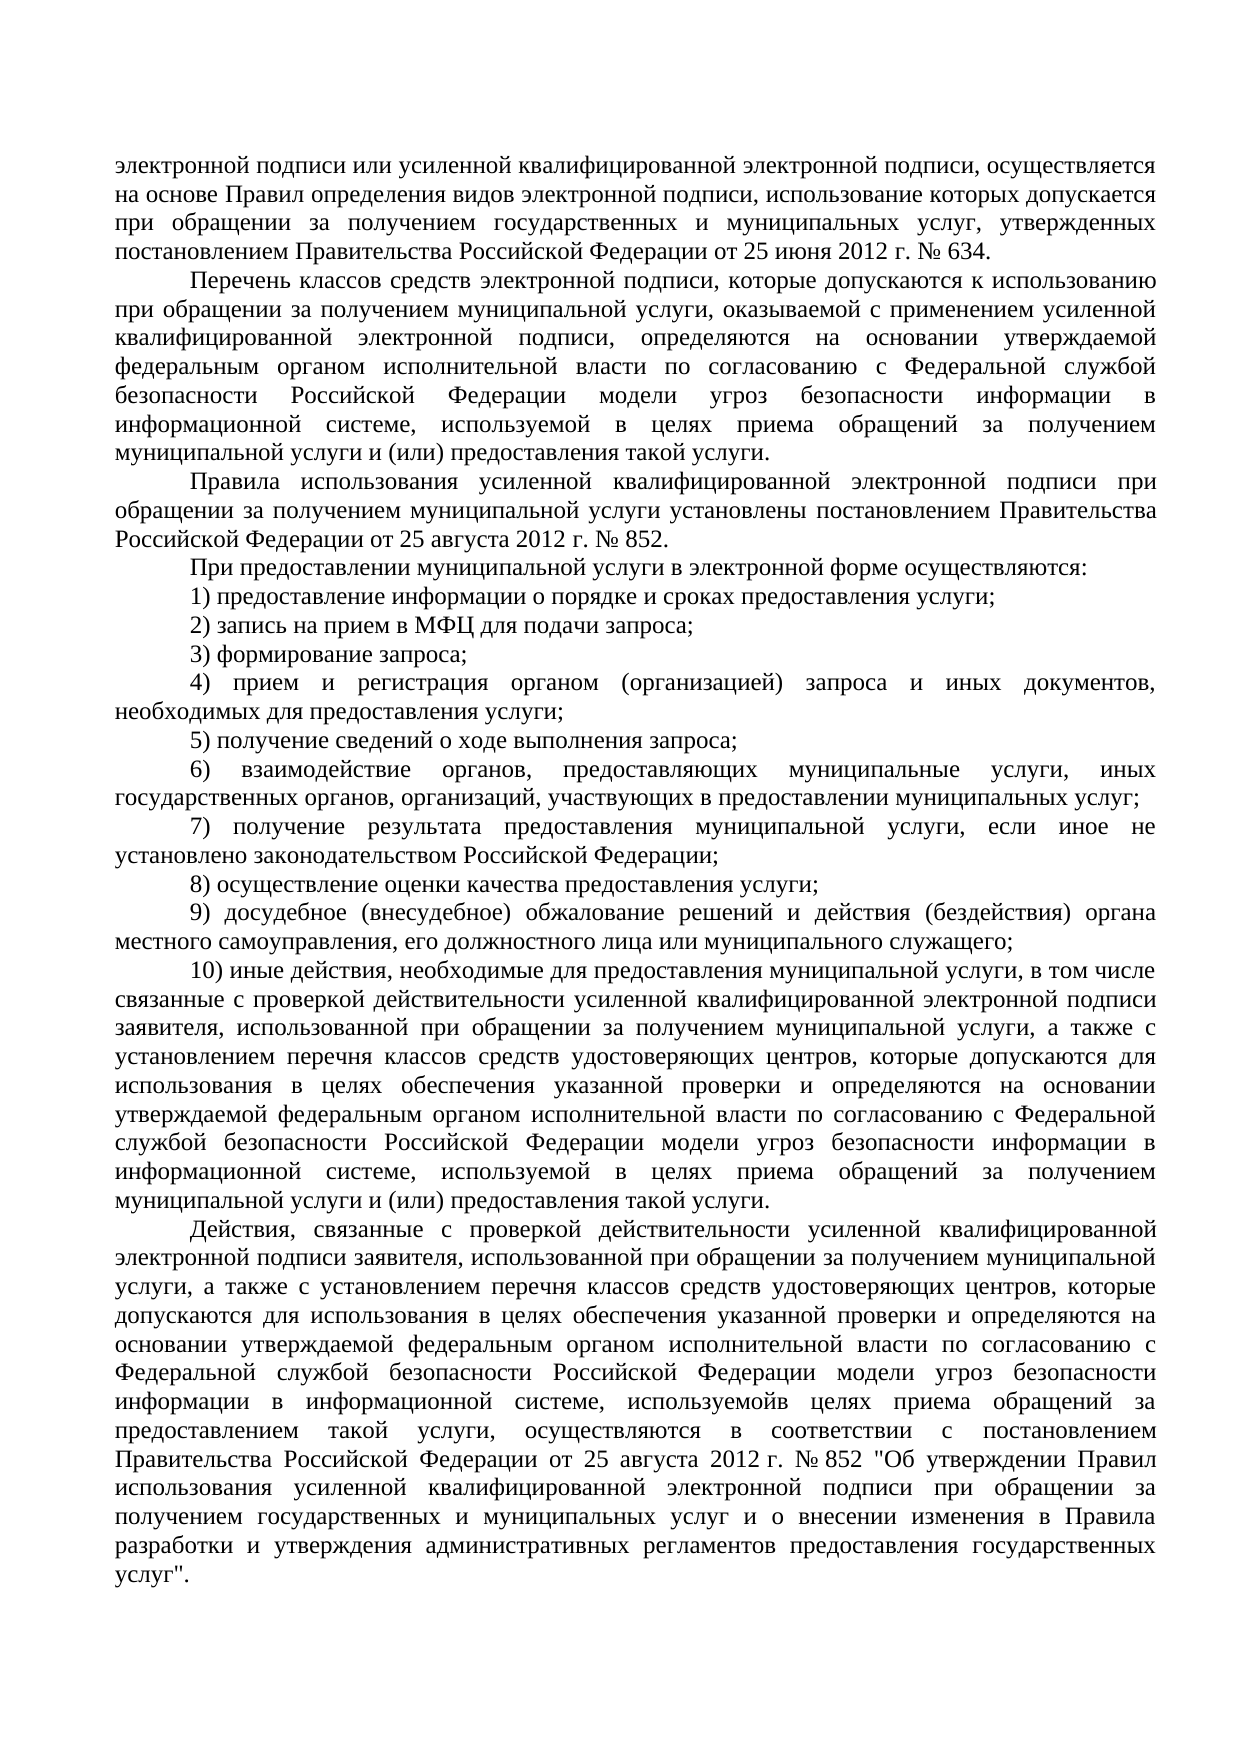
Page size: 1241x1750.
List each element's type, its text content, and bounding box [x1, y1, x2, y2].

text 6) взаимодействие органов, предоставляющих муниципальные услуги, иных государственных органов, организаций, участвующих в предоставлении муниципальных услуг; [114, 754, 1157, 811]
text 9) досудебное (внесудебное) обжалование решений и действия (бездействия) органа местного самоуправления, его должностного лица или муниципального служащего; [114, 897, 1157, 955]
text 2) запись на прием в МФЦ для подачи запроса; [114, 610, 1157, 639]
text Правила использования усиленной квалифицированной электронной подписи при обращении за получением муниципальной услуги установлены постановлением Правительства Российской Федерации от 25 августа 2012 г. № 852. [114, 466, 1157, 552]
text 1) предоставление информации о порядке и сроках предоставления услуги; [114, 581, 1157, 610]
text При предоставлении муниципальной услуги в электронной форме осуществляются: [114, 552, 1157, 581]
text 10) иные действия, необходимые для предоставления муниципальной услуги, в том числе связанные с проверкой действительности усиленной квалифицированной электронной подписи заявителя, использованной при обращении за получением муниципальной услуги, а также с установлением перечня классов средств удостоверяющих центров, которые допускаются для использования в целях обеспечения указанной проверки и определяются на основании утверждаемой федеральным органом исполнительной власти по согласованию с Федеральной службой безопасности Российской Федерации модели угроз безопасности информации в информационной системе, используемой в целях приема обращений за получением муниципальной услуги и (или) предоставления такой услуги. [114, 955, 1157, 1214]
text 8) осуществление оценки качества предоставления услуги; [114, 869, 1157, 897]
text 4) прием и регистрация органом (организацией) запроса и иных документов, необходимых для предоставления услуги; [114, 667, 1157, 725]
text 5) получение сведений о ходе выполнения запроса; [114, 725, 1157, 754]
text 3) формирование запроса; [114, 639, 1157, 667]
text Действия, связанные с проверкой действительности усиленной квалифицированной электронной подписи заявителя, использованной при обращении за получением муниципальной услуги, а также с установлением перечня классов средств удостоверяющих центров, которые допускаются для использования в целях обеспечения указанной проверки и определяются на основании утверждаемой федеральным органом исполнительной власти по согласованию с Федеральной службой безопасности Российской Федерации модели угроз безопасности информации в информационной системе, используемойв целях приема обращений за предоставлением такой услуги, осуществляются в соответствии с постановлением Правительства Российской Федерации от 25 августа 2012 г. № 852 "Об утверждении Правил использования усиленной квалифицированной электронной подписи при обращении за получением государственных и муниципальных услуг и о внесении изменения в Правила разработки и утверждения административных регламентов предоставления государственных услуг". [114, 1214, 1157, 1587]
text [114, 150, 1157, 265]
text Перечень классов средств электронной подписи, которые допускаются к использованию при обращении за получением муниципальной услуги, оказываемой с применением усиленной квалифицированной электронной подписи, определяются на основании утверждаемой федеральным органом исполнительной власти по согласованию с Федеральной службой безопасности Российской Федерации модели угроз безопасности информации в информационной системе, используемой в целях приема обращений за получением муниципальной услуги и (или) предоставления такой услуги. [114, 265, 1157, 466]
text 7) получение результата предоставления муниципальной услуги, если иное не установлено законодательством Российской Федерации; [114, 811, 1157, 869]
